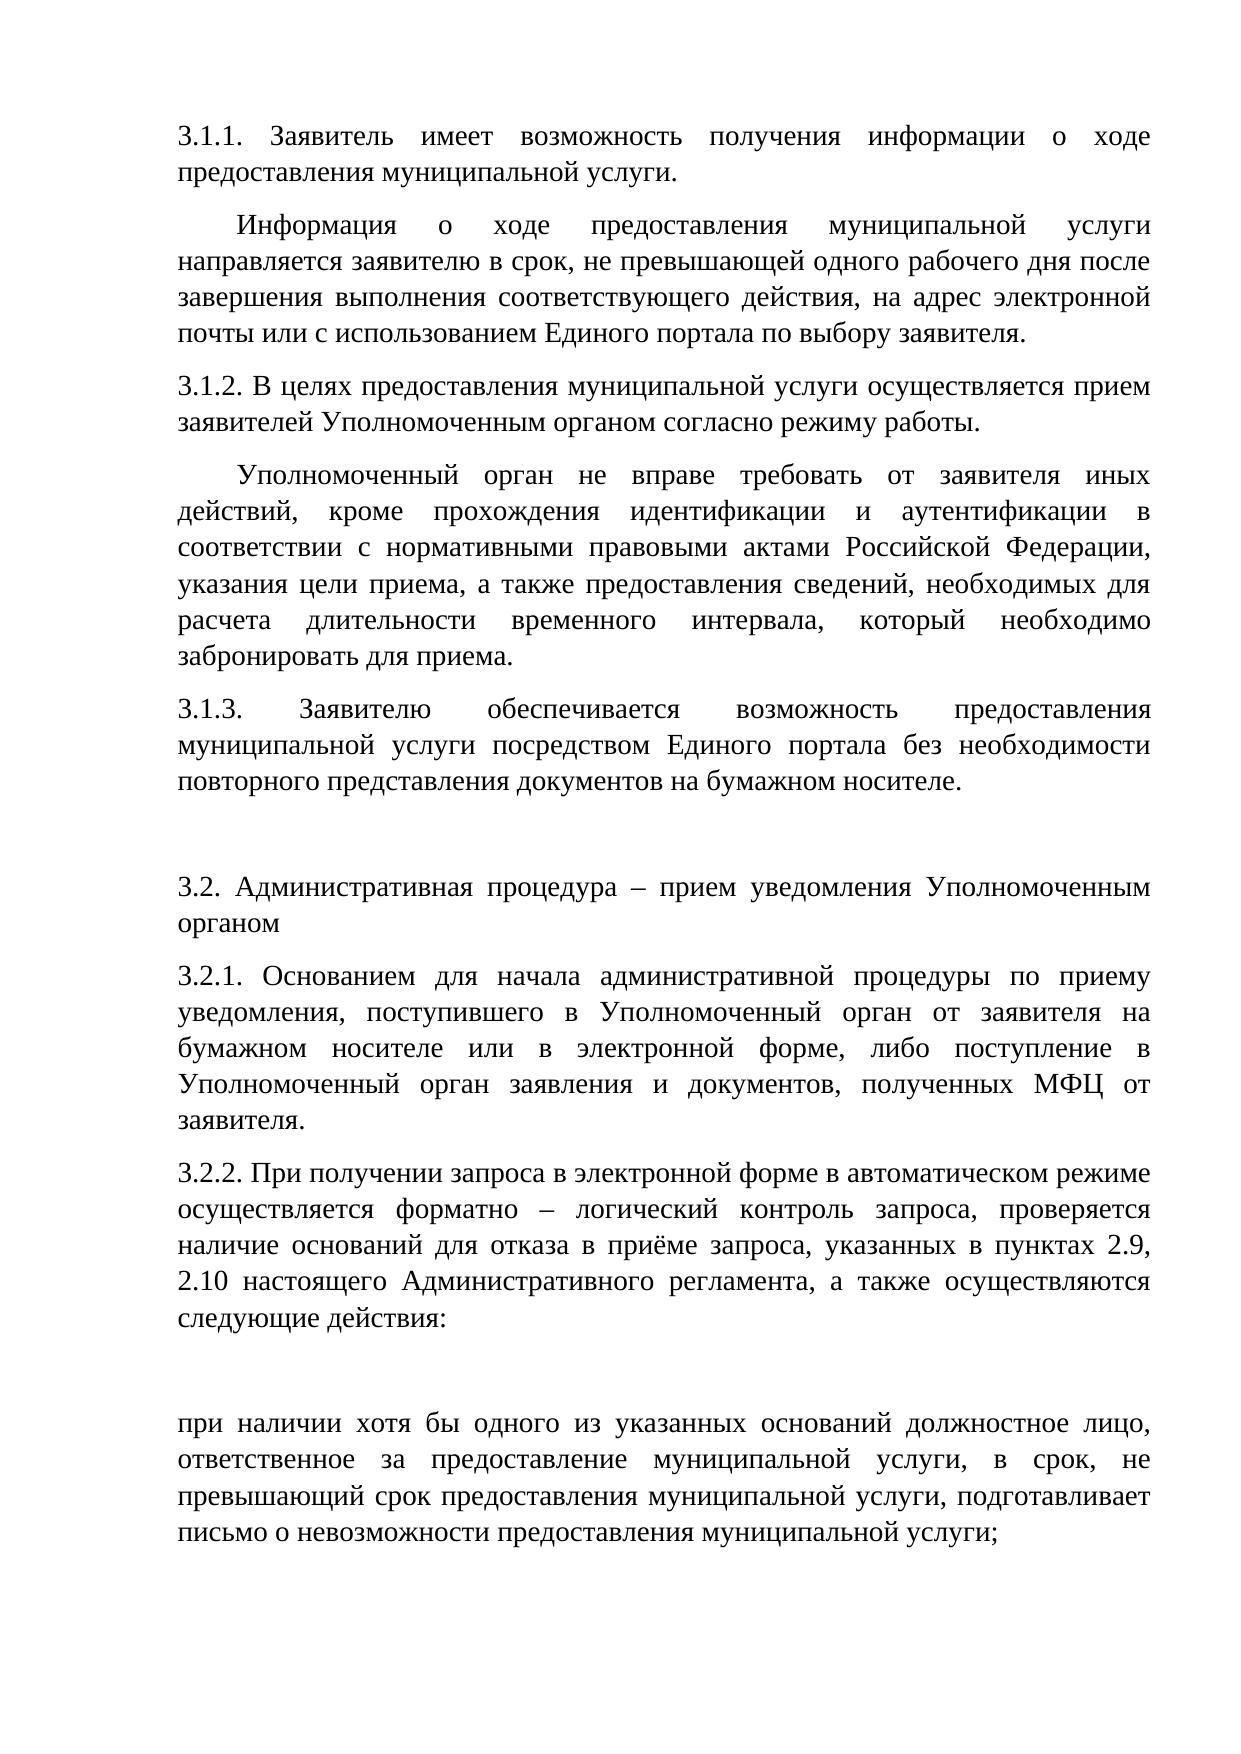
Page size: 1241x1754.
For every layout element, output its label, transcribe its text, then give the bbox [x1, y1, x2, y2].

text 3.1.1. Заявитель имеет возможность получения информации о ходе предоставления муниципальной услуги. [177, 118, 1152, 188]
text Информация о ходе предоставления муниципальной услуги направляется заявителю в срок, не превышающей одного рабочего дня после завершения выполнения соответствующего действия, на адрес электронной почты или с использованием Единого портала по выбору заявителя. [177, 207, 1152, 349]
text при наличии хотя бы одного из указанных оснований должностное лицо, ответственное за предоставление муниципальной услуги, в срок, не превышающий срок предоставления муниципальной услуги, подготавливает письмо о невозможности предоставления муниципальной услуги; [177, 1405, 1152, 1547]
text 3.2.1. Основанием для начала административной процедуры по приему уведомления, поступившего в Уполномоченный орган от заявителя на бумажном носителе или в электронной форме, либо поступление в Уполномоченный орган заявления и документов, полученных МФЦ от заявителя. [177, 958, 1152, 1136]
text 3.1.2. В целях предоставления муниципальной услуги осуществляется прием заявителей Уполномоченным органом согласно режиму работы. [177, 368, 1152, 438]
text 3.2.2. При получении запроса в электронной форме в автоматическом режиме осуществляется форматно – логический контроль запроса, проверяется наличие оснований для отказа в приёме запроса, указанных в пунктах 2.9, 2.10 настоящего Административного регламента, а также осуществляются следующие действия: [177, 1155, 1152, 1333]
text 3.2. Административная процедура – прием уведомления Уполномоченным органом [177, 869, 1152, 938]
text 3.1.3. Заявителю обеспечивается возможность предоставления муниципальной услуги посредством Единого портала без необходимости повторного представления документов на бумажном носителе. [177, 691, 1152, 797]
text Уполномоченный орган не вправе требовать от заявителя иных действий, кроме прохождения идентификации и аутентификации в соответствии с нормативными правовыми актами Российской Федерации, указания цели приема, а также предоставления сведений, необходимых для расчета длительности временного интервала, который необходимо забронировать для приема. [177, 457, 1152, 672]
